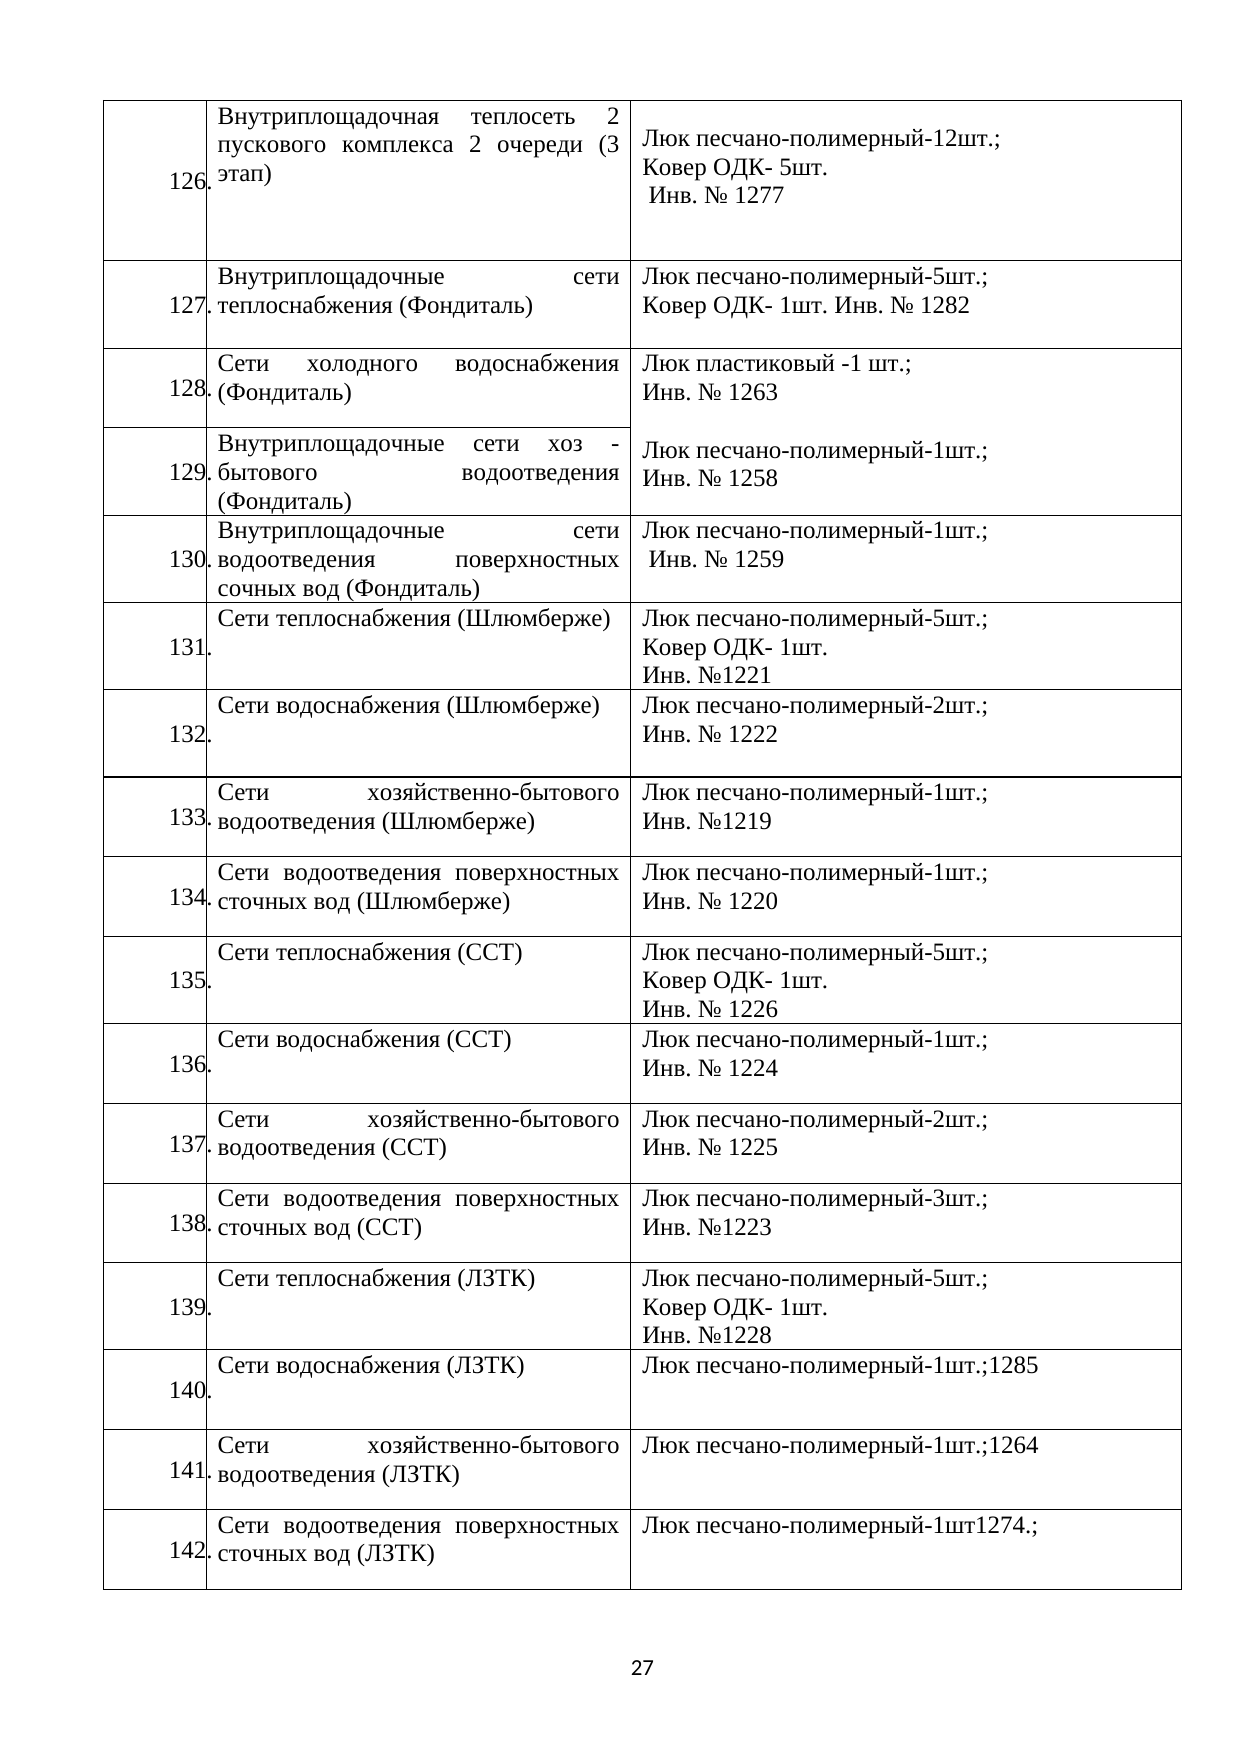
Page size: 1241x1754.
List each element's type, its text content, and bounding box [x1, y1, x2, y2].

table_cell Сети водоотведения поверхностных сточных вод (ЛЗТК) [207, 1510, 630, 1588]
table_cell [104, 1184, 206, 1262]
table_cell Внутриплощадочные сети теплоснабжения (Фондиталь) [207, 261, 630, 347]
table_cell Сети теплоснабжения (ССТ) [207, 937, 630, 1023]
table_cell Люк песчано-полимерный-5шт.; Ковер ОДК- 1шт. Инв. № 1282 [631, 261, 1181, 347]
table_cell [104, 1263, 206, 1349]
table_cell Люк песчано-полимерный-2шт.; Инв. № 1222 [631, 690, 1181, 776]
table_cell Внутриплощадочная теплосеть 2 пускового комплекса 2 очереди (3 этап) [207, 101, 630, 260]
table_cell [104, 778, 206, 856]
table_cell [104, 603, 206, 689]
table_cell Люк песчано-полимерный-1шт1274.; [631, 1510, 1181, 1588]
table_cell [104, 1510, 206, 1588]
table_cell Сети хозяйственно-бытового водоотведения (Шлюмберже) [207, 778, 630, 856]
table_cell [104, 1024, 206, 1103]
table_cell Внутриплощадочные сети хоз -бытового водоотведения (Фондиталь) [207, 428, 630, 514]
table_cell Люк песчано-полимерный-1шт.;1264 [631, 1430, 1181, 1509]
table_cell [104, 516, 206, 602]
table_cell Люк песчано-полимерный-1шт.; Инв. № 1220 [631, 857, 1181, 936]
table_cell Сети водоснабжения (Шлюмберже) [207, 690, 630, 776]
table_cell [104, 1350, 206, 1429]
table_cell Сети водоснабжения (ЛЗТК) [207, 1350, 630, 1429]
table_cell Люк песчано-полимерный-2шт.; Инв. № 1225 [631, 1104, 1181, 1182]
table_cell Сети водоснабжения (ССТ) [207, 1024, 630, 1103]
table_cell Люк песчано-полимерный-3шт.; Инв. №1223 [631, 1184, 1181, 1262]
table_cell Сети теплоснабжения (Шлюмберже) [207, 603, 630, 689]
table_cell Сети холодного водоснабжения (Фондиталь) [207, 349, 630, 427]
table_cell Сети водоотведения поверхностных сточных вод (ССТ) [207, 1184, 630, 1262]
table_cell Люк песчано-полимерный-1шт.; Инв. № 1259 [631, 516, 1181, 602]
table_cell Сети водоотведения поверхностных сточных вод (Шлюмберже) [207, 857, 630, 936]
table_cell [104, 1104, 206, 1182]
table_cell Сети теплоснабжения (ЛЗТК) [207, 1263, 630, 1349]
table_cell Люк песчано-полимерный-1шт.; Инв. №1219 [631, 778, 1181, 856]
table_cell [104, 101, 206, 260]
table_cell Люк песчано-полимерный-5шт.; Ковер ОДК- 1шт. Инв. №1228 [631, 1263, 1181, 1349]
table_cell Люк песчано-полимерный-5шт.; Ковер ОДК- 1шт. Инв. № 1226 [631, 937, 1181, 1023]
table_cell [104, 690, 206, 776]
table_cell [104, 349, 206, 427]
table_cell Внутриплощадочные сети водоотведения поверхностных сочных вод (Фондиталь) [207, 516, 630, 602]
table_cell Люк песчано-полимерный-1шт.;1285 [631, 1350, 1181, 1429]
table_cell [104, 937, 206, 1023]
table_cell Люк песчано-полимерный-12шт.; Ковер ОДК- 5шт. Инв. № 1277 [631, 101, 1181, 260]
table_cell [104, 428, 206, 514]
table_cell [104, 857, 206, 936]
table_cell [104, 1430, 206, 1509]
table_cell Люк песчано-полимерный-5шт.; Ковер ОДК- 1шт. Инв. №1221 [631, 603, 1181, 689]
table_cell Сети хозяйственно-бытового водоотведения (ССТ) [207, 1104, 630, 1182]
table_cell Люк песчано-полимерный-1шт.; Инв. № 1224 [631, 1024, 1181, 1103]
table_cell Сети хозяйственно-бытового водоотведения (ЛЗТК) [207, 1430, 630, 1509]
table_cell Люк пластиковый -1 шт.; Инв. № 1263 Люк песчано-полимерный-1шт.; Инв. № 1258 [631, 349, 1181, 514]
table_cell [104, 261, 206, 347]
